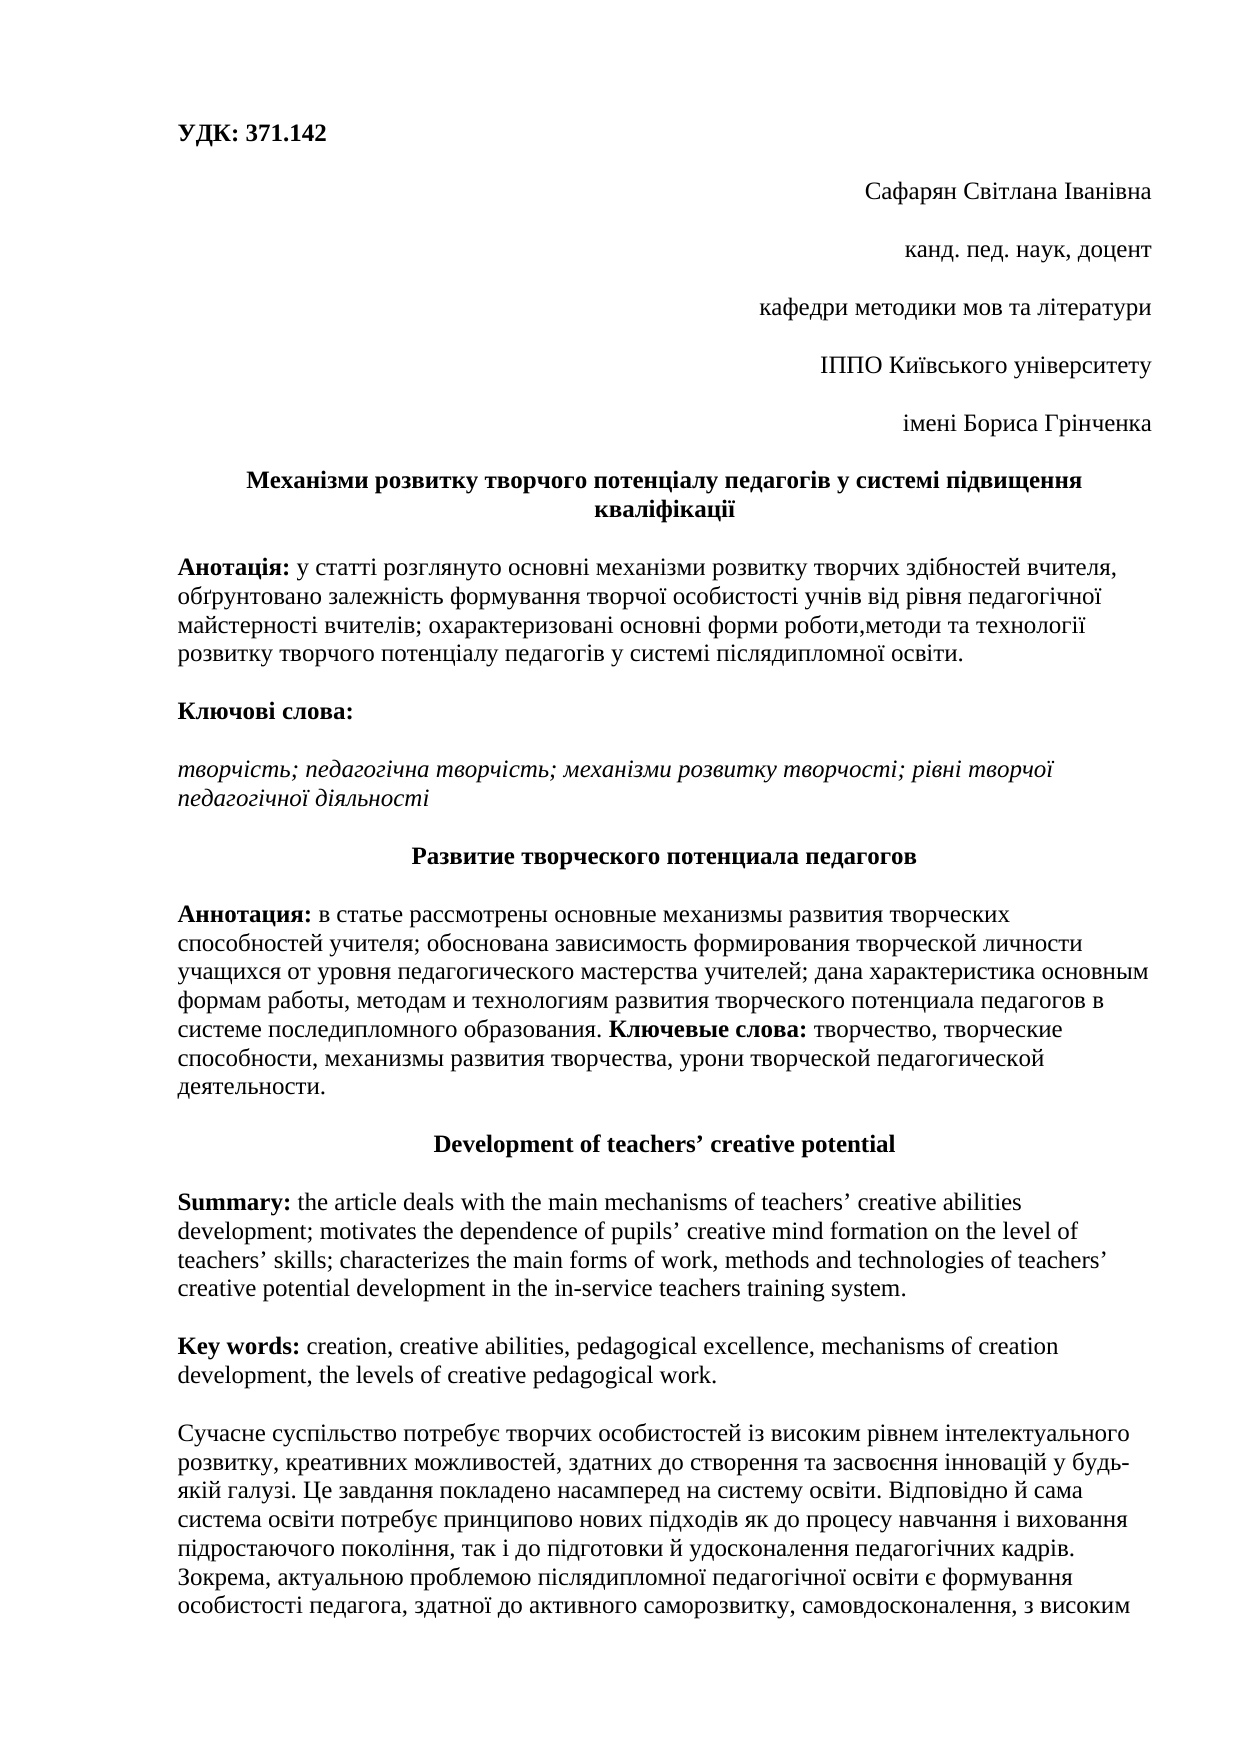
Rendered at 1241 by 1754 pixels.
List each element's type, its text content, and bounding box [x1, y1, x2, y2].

text ІППО Київського університету [177, 350, 1152, 378]
text Аннотация: в статье рассмотрены основные механизмы развития творческих способностей учителя; обоснована зависимость формирования творческой личности учащихся от уровня педагогического мастерства учителей; дана характеристика основным формам работы, методам и технологиям развития творческого потенциала педагогов в системе последипломного образования. Ключевые слова: творчество, творческие способности, механизмы развития творчества, урони творческой педагогической деятельности. [177, 899, 1152, 1100]
text УДК: 371.142 [177, 118, 1152, 147]
text Development of teachers’ creative potential [177, 1129, 1152, 1158]
text Ключові слова: [177, 696, 1152, 725]
text Анотація: у статті розглянуто основні механізми розвитку творчих здібностей вчителя, обґрунтовано залежність формування творчої особистості учнів від рівня педагогічної майстерності вчителів; охарактеризовані основні форми роботи,методи та технології розвитку творчого потенціалу педагогів у системі післядипломної освіти. [177, 552, 1152, 667]
text Summary: the article deals with the main mechanisms of teachers’ creative abilities development; motivates the dependence of pupils’ creative mind formation on the level of teachers’ skills; characterizes the main forms of work, methods and technologies of teachers’ creative potential development in the in-service teachers training system. [177, 1187, 1152, 1302]
text Развитие творческого потенциала педагогов [177, 841, 1152, 870]
text кафедри методики мов та літератури [177, 292, 1152, 321]
text канд. пед. наук, доцент [177, 234, 1152, 263]
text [177, 1418, 1152, 1619]
text Key words: creation, creative abilities, pedagogical excellence, mechanisms of creation development, the levels of creative pedagogical work. [177, 1331, 1152, 1389]
text імені Бориса Грінченка [177, 408, 1152, 436]
text творчість; педагогічна творчість; механізми розвитку творчості; рівні творчої педагогічної діяльності [177, 754, 1152, 812]
text Механізми розвитку творчого потенціалу педагогів у системі підвищення кваліфікації [177, 466, 1152, 523]
text Сафарян Світлана Іванівна [177, 176, 1152, 205]
